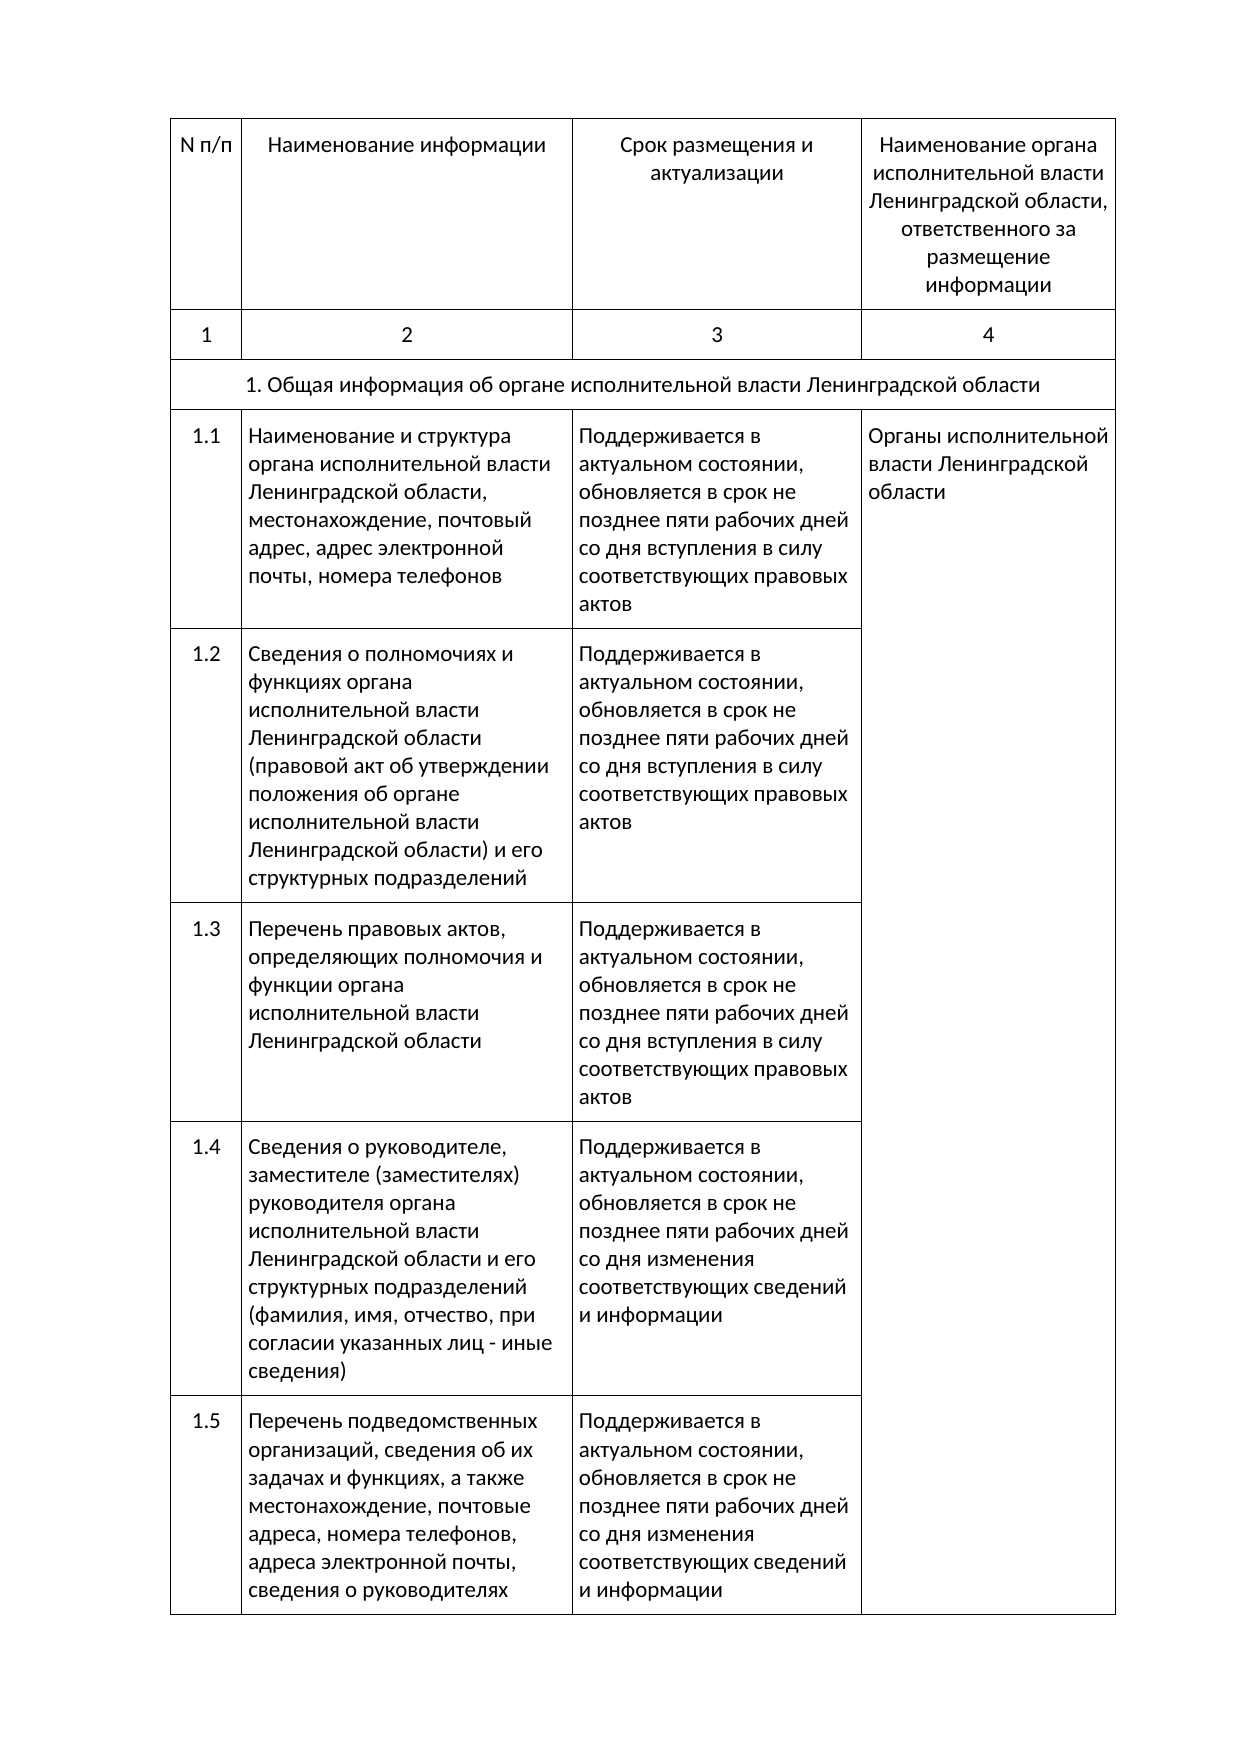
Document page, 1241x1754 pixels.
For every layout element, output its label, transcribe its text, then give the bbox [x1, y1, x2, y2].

table_cell 1.2 [171, 629, 241, 902]
table_cell 1.3 [171, 903, 241, 1121]
table_cell Поддерживается в актуальном состоянии, обновляется в срок не позднее пяти рабочих дней со дня вступления в силу соответствующих правовых актов [573, 903, 861, 1121]
table_cell Сведения о руководителе, заместителе (заместителях) руководителя органа исполнительной власти Ленинградской области и его структурных подразделений (фамилия, имя, отчество, при согласии указанных лиц - иные сведения) [242, 1122, 572, 1395]
table_cell 1. Общая информация об органе исполнительной власти Ленинградской области [171, 360, 1115, 409]
table_cell Сведения о полномочиях и функциях органа исполнительной власти Ленинградской области (правовой акт об утверждении положения об органе исполнительной власти Ленинградской области) и его структурных подразделений [242, 629, 572, 902]
table_cell Наименование и структура органа исполнительной власти Ленинградской области, местонахождение, почтовый адрес, адрес электронной почты, номера телефонов [242, 410, 572, 628]
table_header N п/п [171, 119, 241, 308]
table_cell Поддерживается в актуальном состоянии, обновляется в срок не позднее пяти рабочих дней со дня вступления в силу соответствующих правовых актов [573, 410, 861, 628]
table_cell 4 [862, 310, 1115, 359]
table_cell Поддерживается в актуальном состоянии, обновляется в срок не позднее пяти рабочих дней со дня изменения соответствующих сведений и информации [573, 1122, 861, 1395]
table_header Наименование органа исполнительной власти Ленинградской области, ответственного за размещение информации [862, 119, 1115, 308]
table_cell 2 [242, 310, 572, 359]
table_cell 1.5 [171, 1396, 241, 1613]
table_cell Органы исполнительной власти Ленинградской области [862, 410, 1115, 1395]
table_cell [242, 1396, 572, 1613]
table_header Наименование информации [242, 119, 572, 308]
table_cell 3 [573, 310, 861, 359]
table_cell [862, 1395, 1115, 1613]
table_cell 1.4 [171, 1122, 241, 1395]
table_header Срок размещения и актуализации [573, 119, 861, 308]
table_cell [573, 1396, 861, 1613]
table_cell Перечень правовых актов, определяющих полномочия и функции органа исполнительной власти Ленинградской области [242, 903, 572, 1121]
table_cell Поддерживается в актуальном состоянии, обновляется в срок не позднее пяти рабочих дней со дня вступления в силу соответствующих правовых актов [573, 629, 861, 902]
table_cell 1.1 [171, 410, 241, 628]
table_cell 1 [171, 310, 241, 359]
